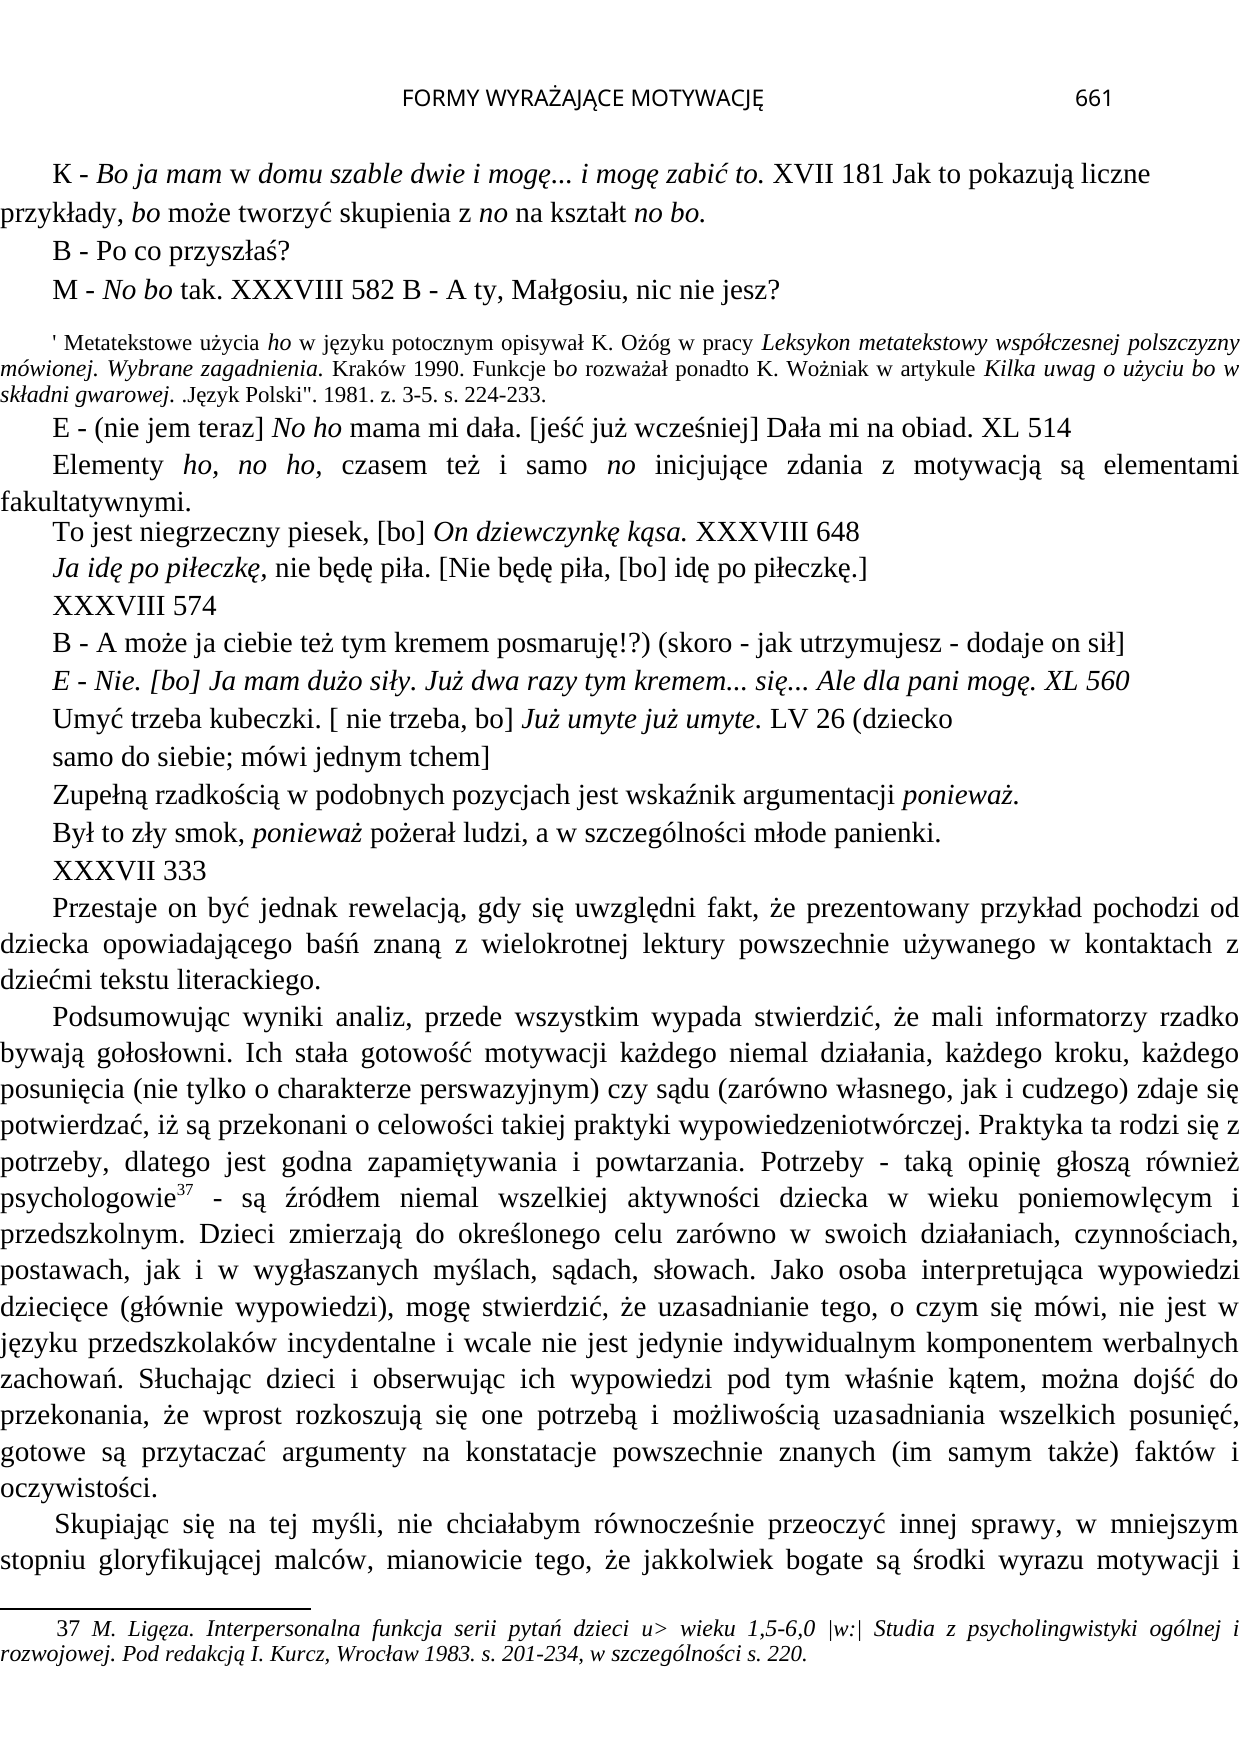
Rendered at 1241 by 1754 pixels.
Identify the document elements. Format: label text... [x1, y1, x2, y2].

text samo do siebie; mówi jednym tchem] [0, 736, 1240, 774]
text Ja idę po piłeczkę, nie będę piła. [Nie będę piła, [bo] idę po piłeczkę.] [0, 548, 1240, 585]
text XXXVIII 574 [0, 585, 1240, 623]
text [0, 1504, 1240, 1577]
text Przestaje on być jednak rewelacją, gdy się uwzględni fakt, że prezentowany przykład pochodzi od dziecka opowiadającego baśń znaną z wielokrotnej lektury powszechnie używanego w kontaktach z dziećmi tekstu literackiego. [0, 888, 1240, 997]
text В - Po co przyszłaś? [52, 230, 1240, 269]
text To jest niegrzeczny piesek, [bo] On dziewczynkę kąsa. XXXVIII 648 [0, 518, 1240, 548]
text К - Bo ja mam w domu szable dwie i mogę... i mogę zabić to. XVII 181 Jak to pokazują liczne przykłady, bo może tworzyć skupienia z no na kształt no bo. [0, 152, 1240, 230]
text Umyć trzeba kubeczki. [ nie trzeba, bo] Już umyte już umyte. LV 26 (dziecko [0, 698, 1240, 736]
text Był to zły smok, ponieważ pożerał ludzi, a w szczególności młode panienki. [0, 812, 1240, 850]
text XXXVII 333 [0, 850, 1240, 888]
text Zupełną rzadkością w podobnych pozycjach jest wskaźnik argumentacji ponieważ. [0, 774, 1240, 812]
text E - Nie. [bo] Ja mam dużo siły. Już dwa razy tym kremem... się... Ale dla pani mogę. XL 560 [52, 660, 1240, 698]
text В - A może ja ciebie też tym kremem posmaruję!?) (skoro - jak utrzymujesz - dodaje on sił] [52, 623, 1240, 660]
text E - (nie jem teraz] No ho mama mi dała. [jeść już wcześniej] Dała mi na obiad. XL 514 [52, 407, 1240, 445]
text Elementy ho, no ho, czasem też i samo no inicjujące zdania z motywacją są elementami fakultatywnymi. [0, 445, 1240, 518]
text ' Metatekstowe użycia ho w języku potocznym opisywał K. Ożóg w pracy Leksykon metatekstowy współczesnej polszczyzny mówionej. Wybrane zagadnienia. Kraków 1990. Funkcje bo rozważał ponadto K. Wożniak w artykule Kilka uwag o użyciu bo w składni gwarowej. .Język Polski". 1981. z. 3-5. s. 224-233. [0, 330, 1240, 407]
text M - No bo tak. XXXVIII 582 В - A ty, Małgosiu, nic nie jesz? [52, 269, 1240, 307]
text Podsumowując wyniki analiz, przede wszystkim wypada stwierdzić, że mali informatorzy rzadko bywają gołosłowni. Ich stała gotowość motywacji każdego niemal działania, każdego kroku, każdego posunięcia (nie tylko o charakterze perswazyjnym) czy sądu (zarówno własnego, jak i cudzego) zdaje się potwierdzać, iż są przekonani o celowości takiej praktyki wypowiedzeniotwórczej. Praktyka ta rodzi się z potrzeby, dlatego jest godna zapamiętywania i powtarzania. Potrzeby - taką opinię głoszą również psychologowie - są źródłem niemal wszelkiej aktywności dziecka w wieku poniemowlęcym i przedszkolnym. Dzieci zmierzają do określonego celu zarówno w swoich działaniach, czynnościach, postawach, jak i w wygłaszanych myślach, sądach, słowach. Jako osoba interpretująca wypowiedzi dziecięce (głównie wypowiedzi), mogę stwierdzić, że uzasadnianie tego, o czym się mówi, nie jest w języku przedszkolaków incydentalne i wcale nie jest jedynie indywidualnym komponentem werbalnych zachowań. Słuchając dzieci i obserwując ich wypowiedzi pod tym właśnie kątem, można dojść do przekonania, że wprost rozkoszują się one potrzebą i możliwością uzasadniania wszelkich posunięć, gotowe są przytaczać argumenty na konstatacje powszechnie znanych (im samym także) faktów i oczywistości. [0, 997, 1240, 1504]
